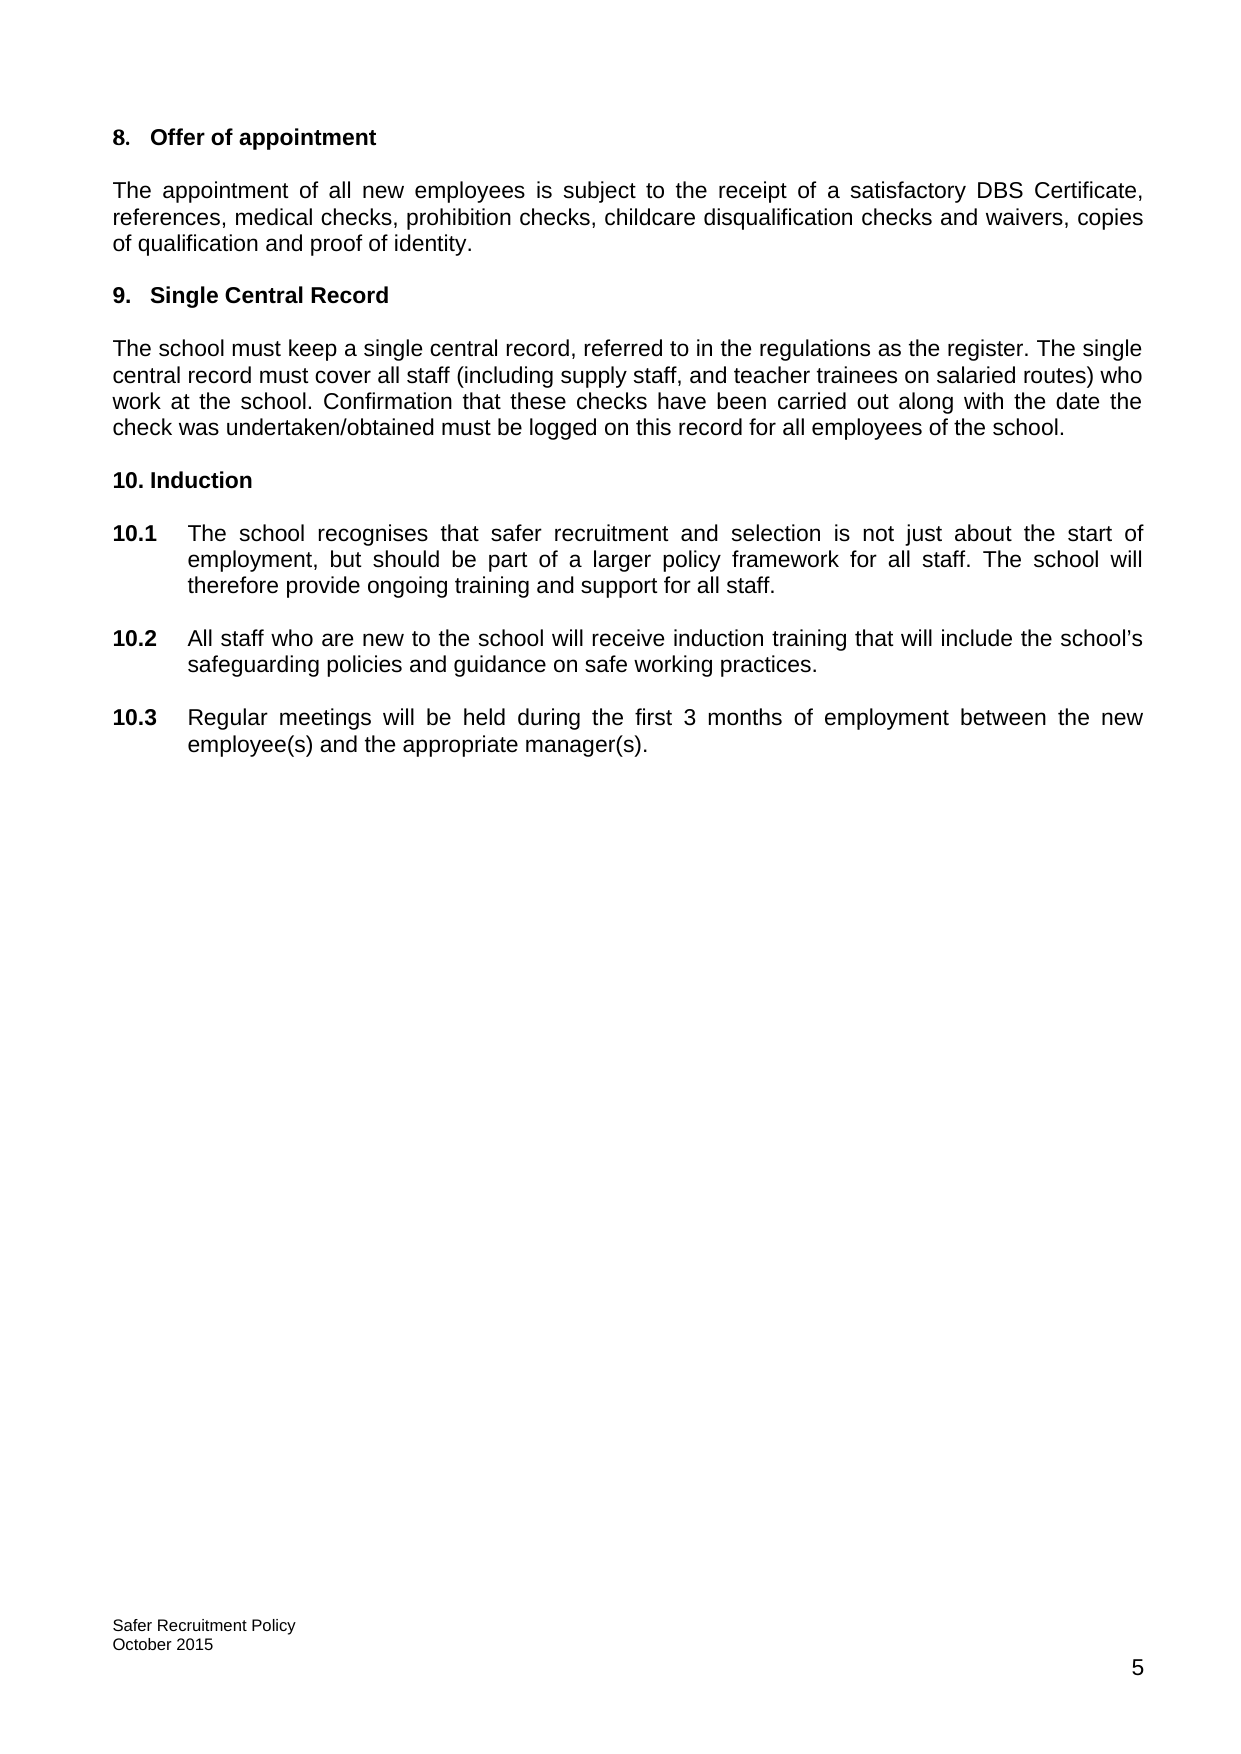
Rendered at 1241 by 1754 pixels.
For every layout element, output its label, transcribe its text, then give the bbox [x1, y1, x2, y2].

text 10.3 Regular meetings will be held during the first 3 months of employment between the new employee(s) and the appropriate manager(s). [112, 704, 1144, 757]
list Single Central Record [112, 282, 1144, 309]
text The school must keep a single central record, referred to in the regulations as the register. The single central record must cover all staff (including supply staff, and teacher trainees on salaried routes) who work at the school. Confirmation that these checks have been carried out along with the date the check was undertaken/obtained must be logged on this record for all employees of the school. [112, 335, 1144, 441]
list Offer of appointment [112, 123, 1144, 151]
text The appointment of all new employees is subject to the receipt of a satisfactory DBS Certificate, references, medical checks, prohibition checks, childcare disqualification checks and waivers, copies of qualification and proof of identity. [112, 177, 1144, 256]
text 10.2 All staff who are new to the school will receive induction training that will include the school’s safeguarding policies and guidance on safe working practices. [112, 625, 1144, 678]
list The school recognises that safer recruitment and selection is not just about the start of employment, but should be part of a larger policy framework for all staff. The school will therefore provide ongoing training and support for all staff. [112, 520, 1144, 599]
list Induction [112, 467, 1144, 493]
